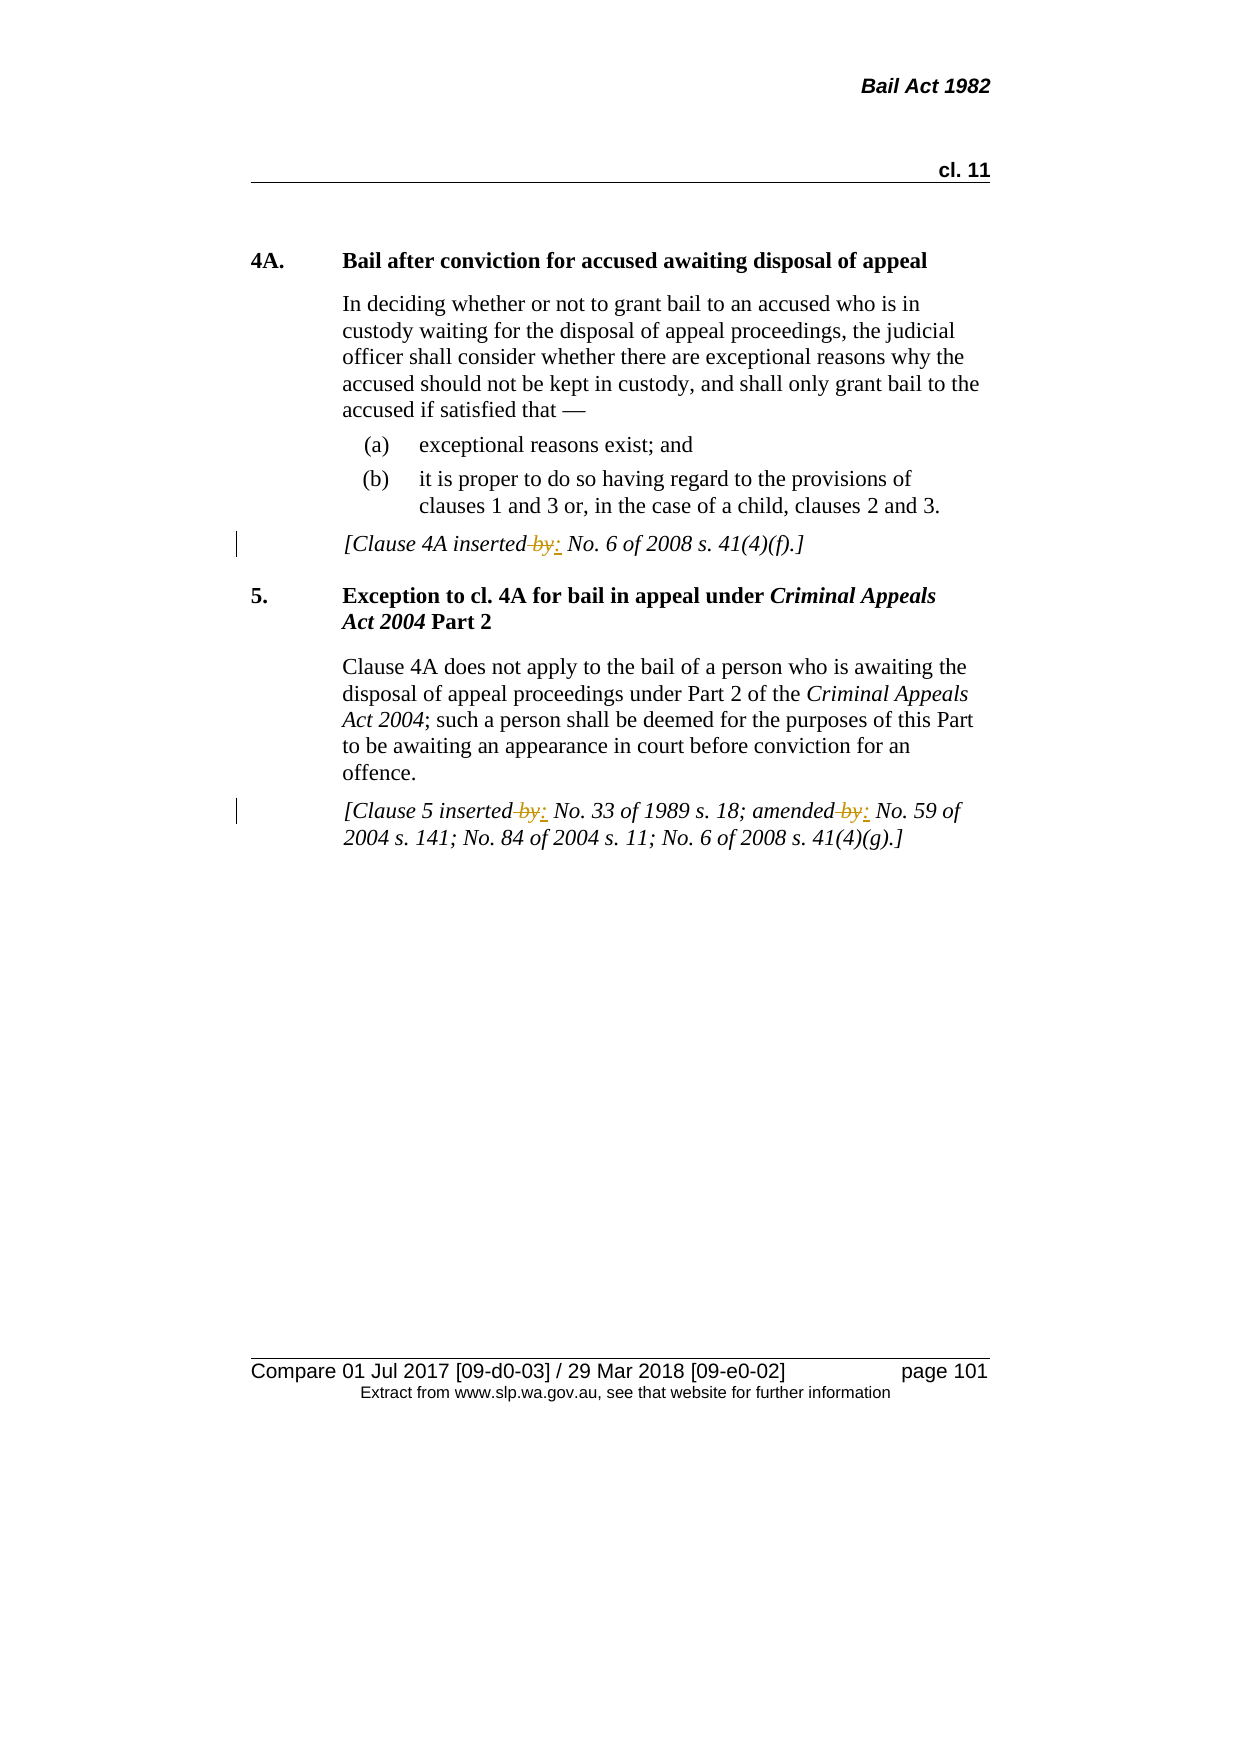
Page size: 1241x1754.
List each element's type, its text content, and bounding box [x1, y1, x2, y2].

text (b) it is proper to do so having regard to the provisions of clauses 1 and 3 or, in the case of a child, clauses 2 and 3. [251, 465, 990, 518]
text In deciding whether or not to grant bail to an accused who is in custody waiting for the disposal of appeal proceedings, the judicial officer shall consider whether there are exceptional reasons why the accused should not be kept in custody, and shall only grant bail to the accused if satisfied that — [251, 291, 990, 422]
text [Clause 5 inserted No. 33 of 1989 s. 18; amended No. 59 of 2004 s. 141; No. 84 of 2004 s. 11; No. 6 of 2008 s. 41(4)(g).] [251, 798, 990, 850]
text (a) exceptional reasons exist; and [251, 431, 990, 457]
text [Clause 4A inserted No. 6 of 2008 s. 41(4)(f).] [251, 531, 990, 557]
subtitle 5. Exception to cl. 4A for bail in appeal under Criminal Appeals Act 2004 Part 2 [251, 582, 990, 634]
subtitle 4A. Bail after conviction for accused awaiting disposal of appeal [251, 247, 990, 274]
text Clause 4A does not apply to the bail of a person who is awaiting the disposal of appeal proceedings under Part 2 of the Criminal Appeals Act 2004; such a person shall be deemed for the purposes of this Part to be awaiting an appearance in court before conviction for an offence. [251, 653, 990, 785]
